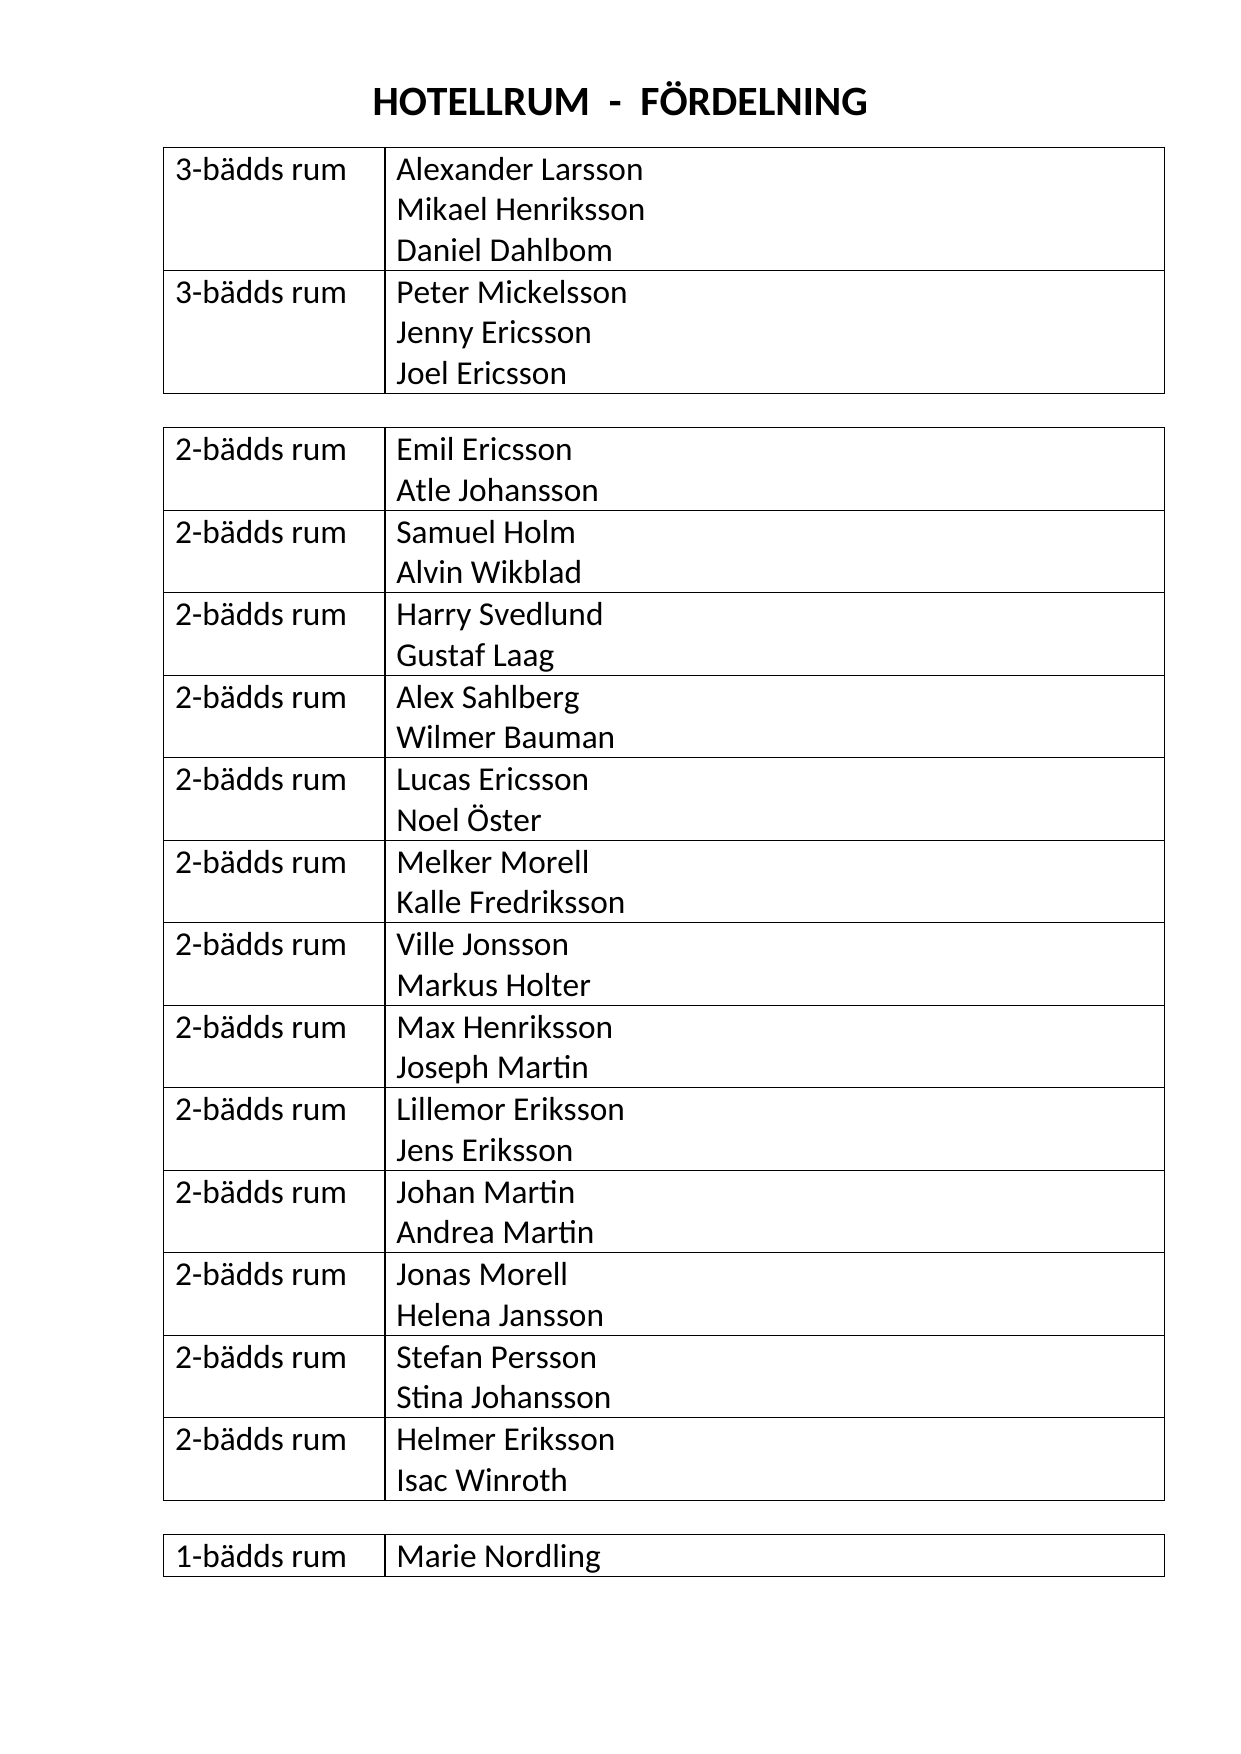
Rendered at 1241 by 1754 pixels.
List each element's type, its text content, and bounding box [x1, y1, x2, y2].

table_cell 2-bädds rum [164, 593, 384, 675]
table_cell Stefan Persson Stina Johansson [386, 1336, 1164, 1417]
table_header Marie Nordling [386, 1535, 1164, 1576]
table_cell Jonas Morell Helena Jansson [386, 1253, 1164, 1335]
table_cell 2-bädds rum [164, 1171, 384, 1252]
table_header 1-bädds rum [164, 1535, 384, 1576]
table_cell 3-bädds rum [164, 271, 384, 393]
table_cell 2-bädds rum [164, 1418, 384, 1500]
table_cell 2-bädds rum [164, 1336, 384, 1417]
table_cell Melker Morell Kalle Fredriksson [386, 841, 1164, 922]
table_cell Harry Svedlund Gustaf Laag [386, 593, 1164, 675]
table_cell 2-bädds rum [164, 1088, 384, 1170]
table_cell Peter Mickelsson Jenny Ericsson Joel Ericsson [386, 271, 1164, 393]
table_cell Alex Sahlberg Wilmer Bauman [386, 676, 1164, 757]
table_cell 2-bädds rum [164, 1006, 384, 1087]
table_cell Helmer Eriksson Isac Winroth [386, 1418, 1164, 1500]
table_cell Lucas Ericsson Noel Öster [386, 758, 1164, 840]
table_cell Samuel Holm Alvin Wikblad [386, 511, 1164, 592]
table_header Alexander Larsson Mikael Henriksson Daniel Dahlbom [386, 148, 1164, 270]
table_cell 2-bädds rum [164, 758, 384, 840]
table_cell 2-bädds rum [164, 1253, 384, 1335]
table_cell Lillemor Eriksson Jens Eriksson [386, 1088, 1164, 1170]
table_cell Max Henriksson Joseph Martin [386, 1006, 1164, 1087]
table_cell 2-bädds rum [164, 841, 384, 922]
table_cell 2-bädds rum [164, 511, 384, 592]
table_cell Johan Martin Andrea Martin [386, 1171, 1164, 1252]
table_header Emil Ericsson Atle Johansson [386, 428, 1164, 510]
table_header 3-bädds rum [164, 148, 384, 270]
table_cell 2-bädds rum [164, 676, 384, 757]
table_header 2-bädds rum [164, 428, 384, 510]
table_cell Ville Jonsson Markus Holter [386, 923, 1164, 1005]
table_cell 2-bädds rum [164, 923, 384, 1005]
text HOTELLRUM - FÖRDELNING [75, 75, 1165, 126]
